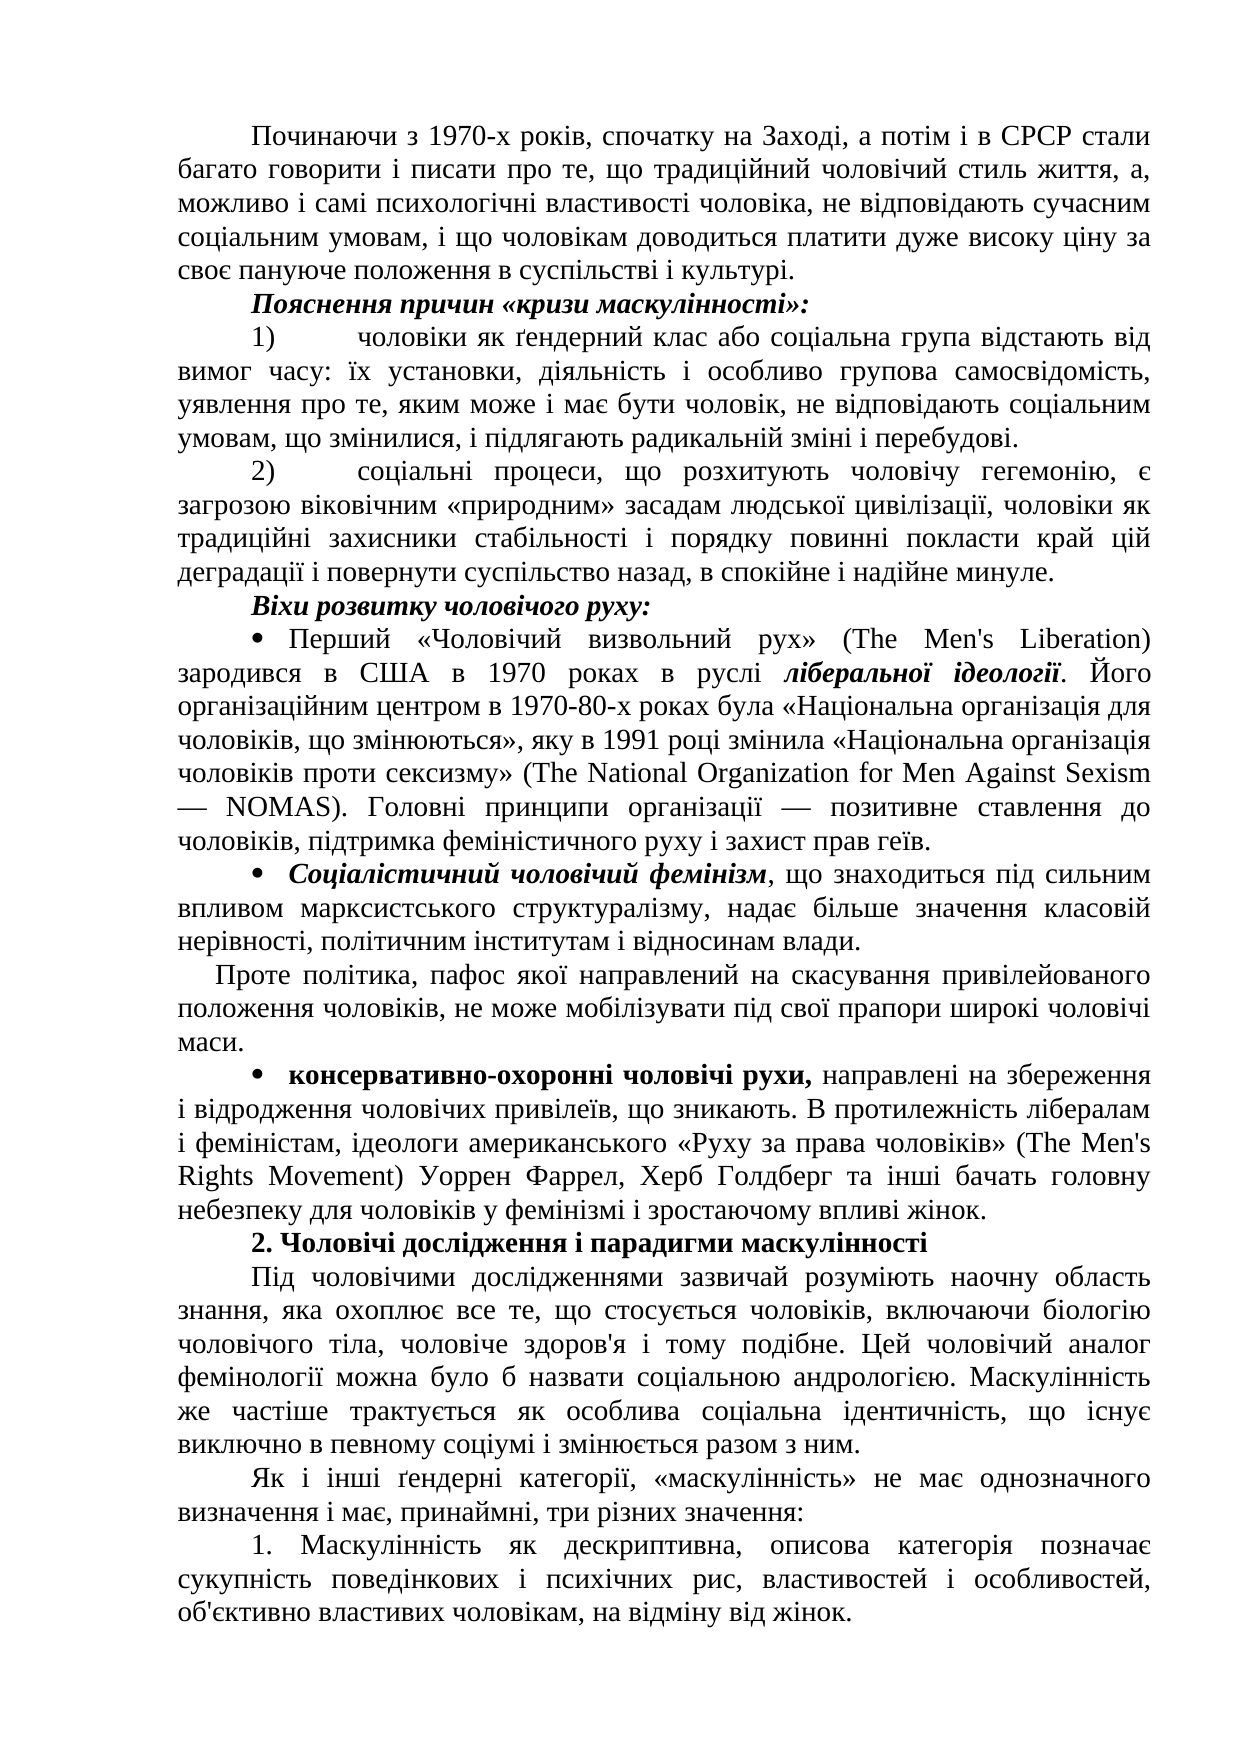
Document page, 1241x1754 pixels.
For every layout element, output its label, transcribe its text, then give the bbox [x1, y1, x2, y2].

text 2. Чоловічі дослідження і парадигми маскулінності [177, 1225, 1152, 1259]
text Починаючи з 1970-х років, спочатку на Заході, а потім і в СРСР стали багато говорити і писати про те, що традиційний чоловічий стиль життя, а, можливо і самі психологічні властивості чоловіка, не відповідають сучасним соціальним умовам, і що чоловікам доводиться платити дуже високу ціну за своє пануюче положення в суспільстві і культурі. [177, 118, 1152, 286]
list Перший «Чоловічий визвольний рух» (The Men's Liberation) зародився в США в 1970 роках в руслі ліберальної ідеології. Його організаційним центром в 1970-80-х роках була «Національна організація для чоловіків, що змінюються», яку в 1991 році змінила «Національна організація чоловіків проти сексизму» (The National Organization for Men Against Sexism — NOMAS). Головні принципи організації — позитивне ставлення до чоловіків, підтримка феміністичного руху і захист прав геїв. [177, 621, 1152, 856]
list чоловіки як ґендерний клас або соціальна група відстають від вимог часу: їх установки, діяльність і особливо групова самосвідомість, уявлення про те, яким може і має бути чоловік, не відповідають соціальним умовам, що змінилися, і підлягають радикальній зміні і перебудові. [177, 319, 1152, 453]
list Проте політика, пафос якої направлений на скасування привілейованого положення чоловіків, не може мобілізувати під свої прапори широкі чоловічі маси. [177, 957, 1152, 1057]
text Як і інші ґендерні категорії, «маскулінність» не має однозначного визначення і має, принаймні, три різних значення: [177, 1460, 1152, 1527]
list соціальні процеси, що розхитують чоловічу гегемонію, є загрозою віковічним «природним» засадам людської цивілізації, чоловіки як традиційні захисники стабільності і порядку повинні покласти край цій деградації і повернути суспільство назад, в спокійне і надійне минуле. [177, 453, 1152, 588]
text Під чоловічими дослідженнями зазвичай розуміють наочну область знання, яка охоплює все те, що стосується чоловіків, включаючи біологію чоловічого тіла, чоловіче здоров'я і тому подібне. Цей чоловічий аналог фемінології можна було б назвати соціальною андрологією. Маскулінність же частіше трактується як особлива соціальна ідентичність, що існує виключно в певному соціумі і змінюється разом з ним. [177, 1259, 1152, 1460]
list Соціалістичний чоловічий фемінізм, що знаходиться під сильним впливом марксистського структуралізму, надає більше значення класовій нерівності, політичним інститутам і відносинам влади. [177, 856, 1152, 957]
text Пояснення причин «кризи маскулінності»: [177, 286, 1152, 319]
text Віхи розвитку чоловічого руху: [177, 588, 1152, 621]
list консервативно-охоронні чоловічі рухи, направлені на збереження і відродження чоловічих привілеїв, що зникають. В протилежність лібералам і феміністам, ідеологи американського «Руху за права чоловіків» (The Men's Rights Movement) Уоррен Фаррел, Херб Голдберг та інші бачать головну небезпеку для чоловіків у фемінізмі і зростаючому впливі жінок. [177, 1057, 1152, 1225]
text 1. Маскулінність як дескриптивна, описова категорія позначає сукупність поведінкових і психічних рис, властивостей і особливостей, об'єктивно властивих чоловікам, на відміну від жінок. [177, 1527, 1152, 1628]
